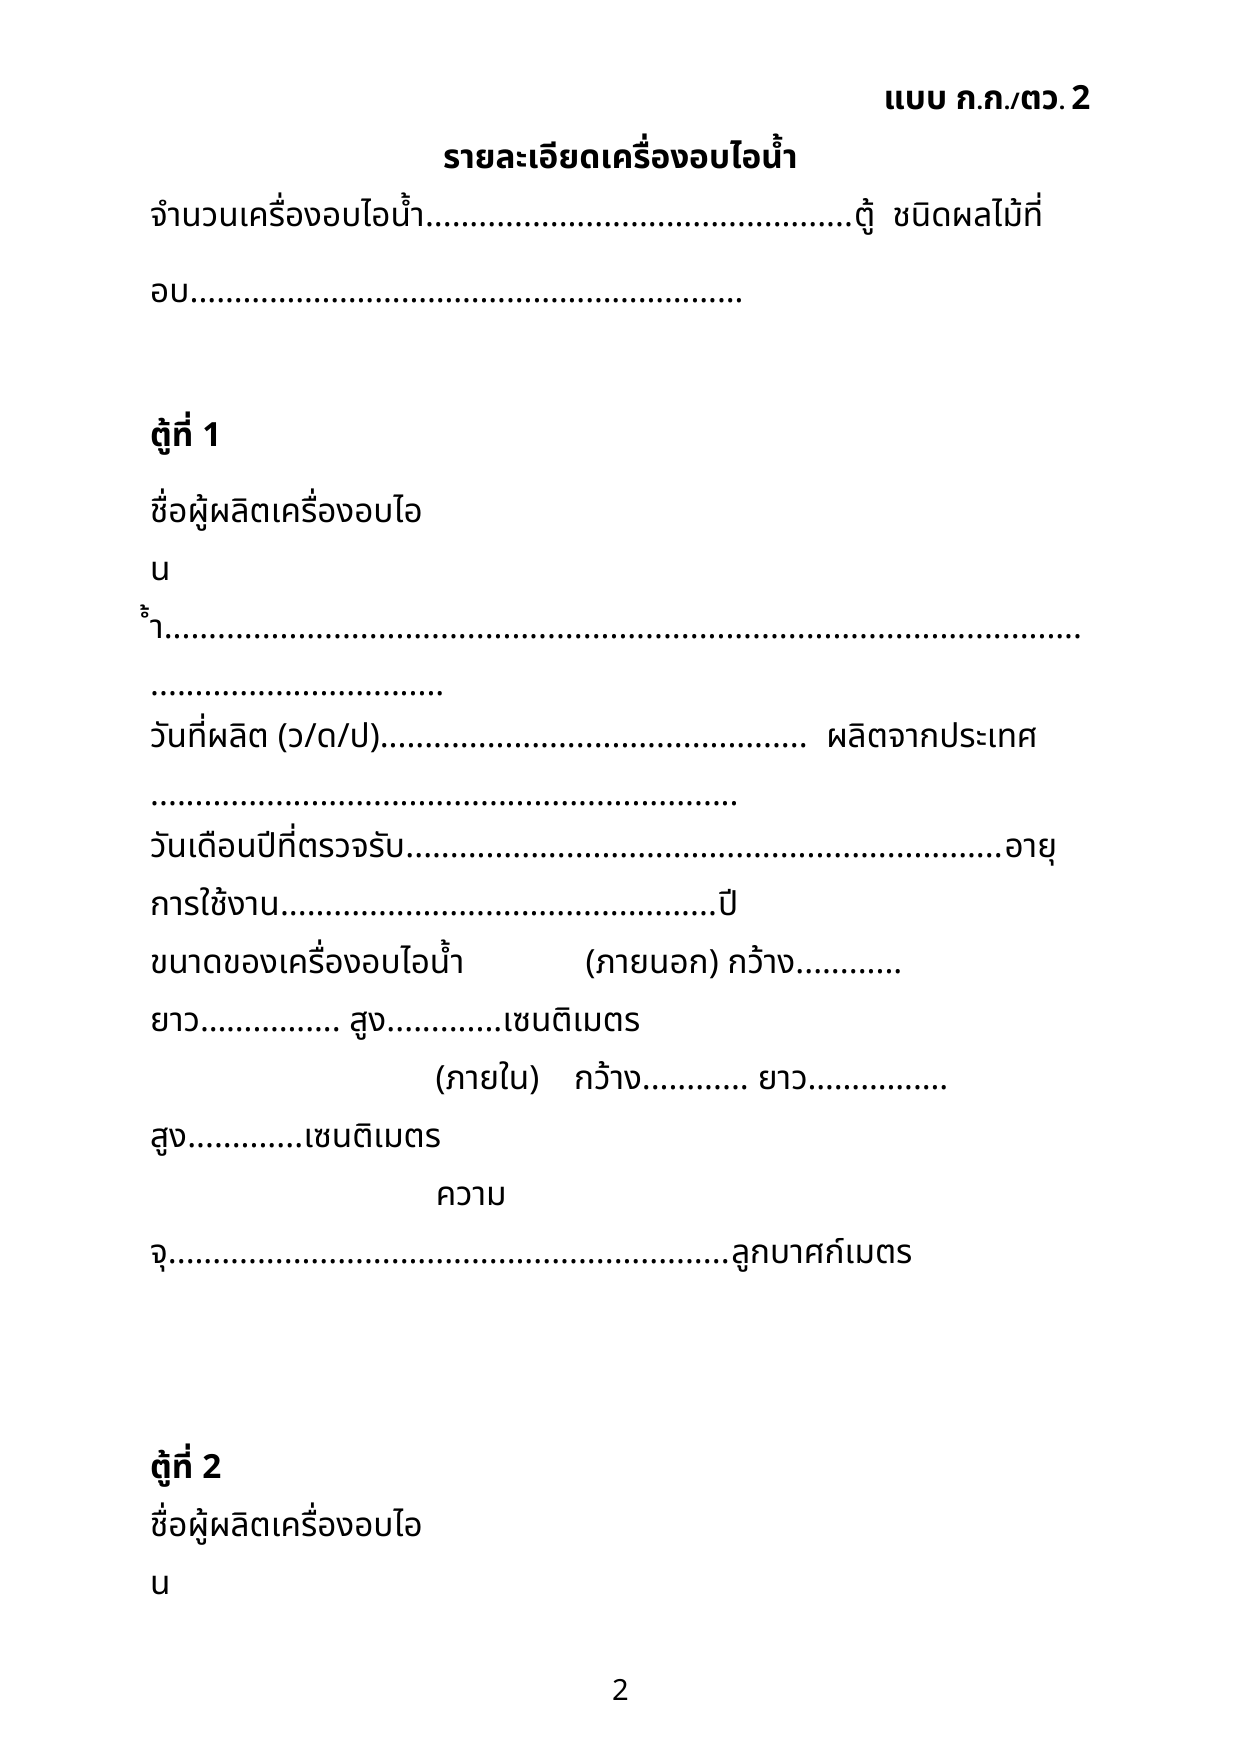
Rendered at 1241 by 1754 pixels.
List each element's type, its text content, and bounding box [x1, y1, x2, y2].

text จำนวนเครื่องอบไอน้ำ................................................ตู้ ชนิดผลไม้ที่อบ...…………………………………………………… [150, 191, 1090, 317]
text ตู้ที่ 1 [150, 411, 1090, 461]
text (ภายใน) กว้าง............ ยาว……………. สูง.............เซนติเมตร [150, 1054, 1090, 1163]
text รายละเอียดเครื่องอบไอน้ำ [150, 133, 1090, 183]
text ความจุ...............................................................ลูกบาศก์เมตร [150, 1170, 1090, 1279]
text ขนาดของเครื่องอบไอน้ำ (ภายนอก) กว้าง............ ยาว……………. สูง.............เซนติเมตร [150, 938, 1090, 1047]
text ตู้ที่ 2 [150, 1443, 1090, 1494]
text วันเดือนปีที่ตรวจรับ...................................................................อายุการใช้งาน.................................................ปี [150, 822, 1090, 930]
text วันที่ผลิต (ว/ด/ป)................................................ ผลิตจากประเทศ .................................................................. [150, 712, 1090, 815]
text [150, 1501, 1090, 1609]
